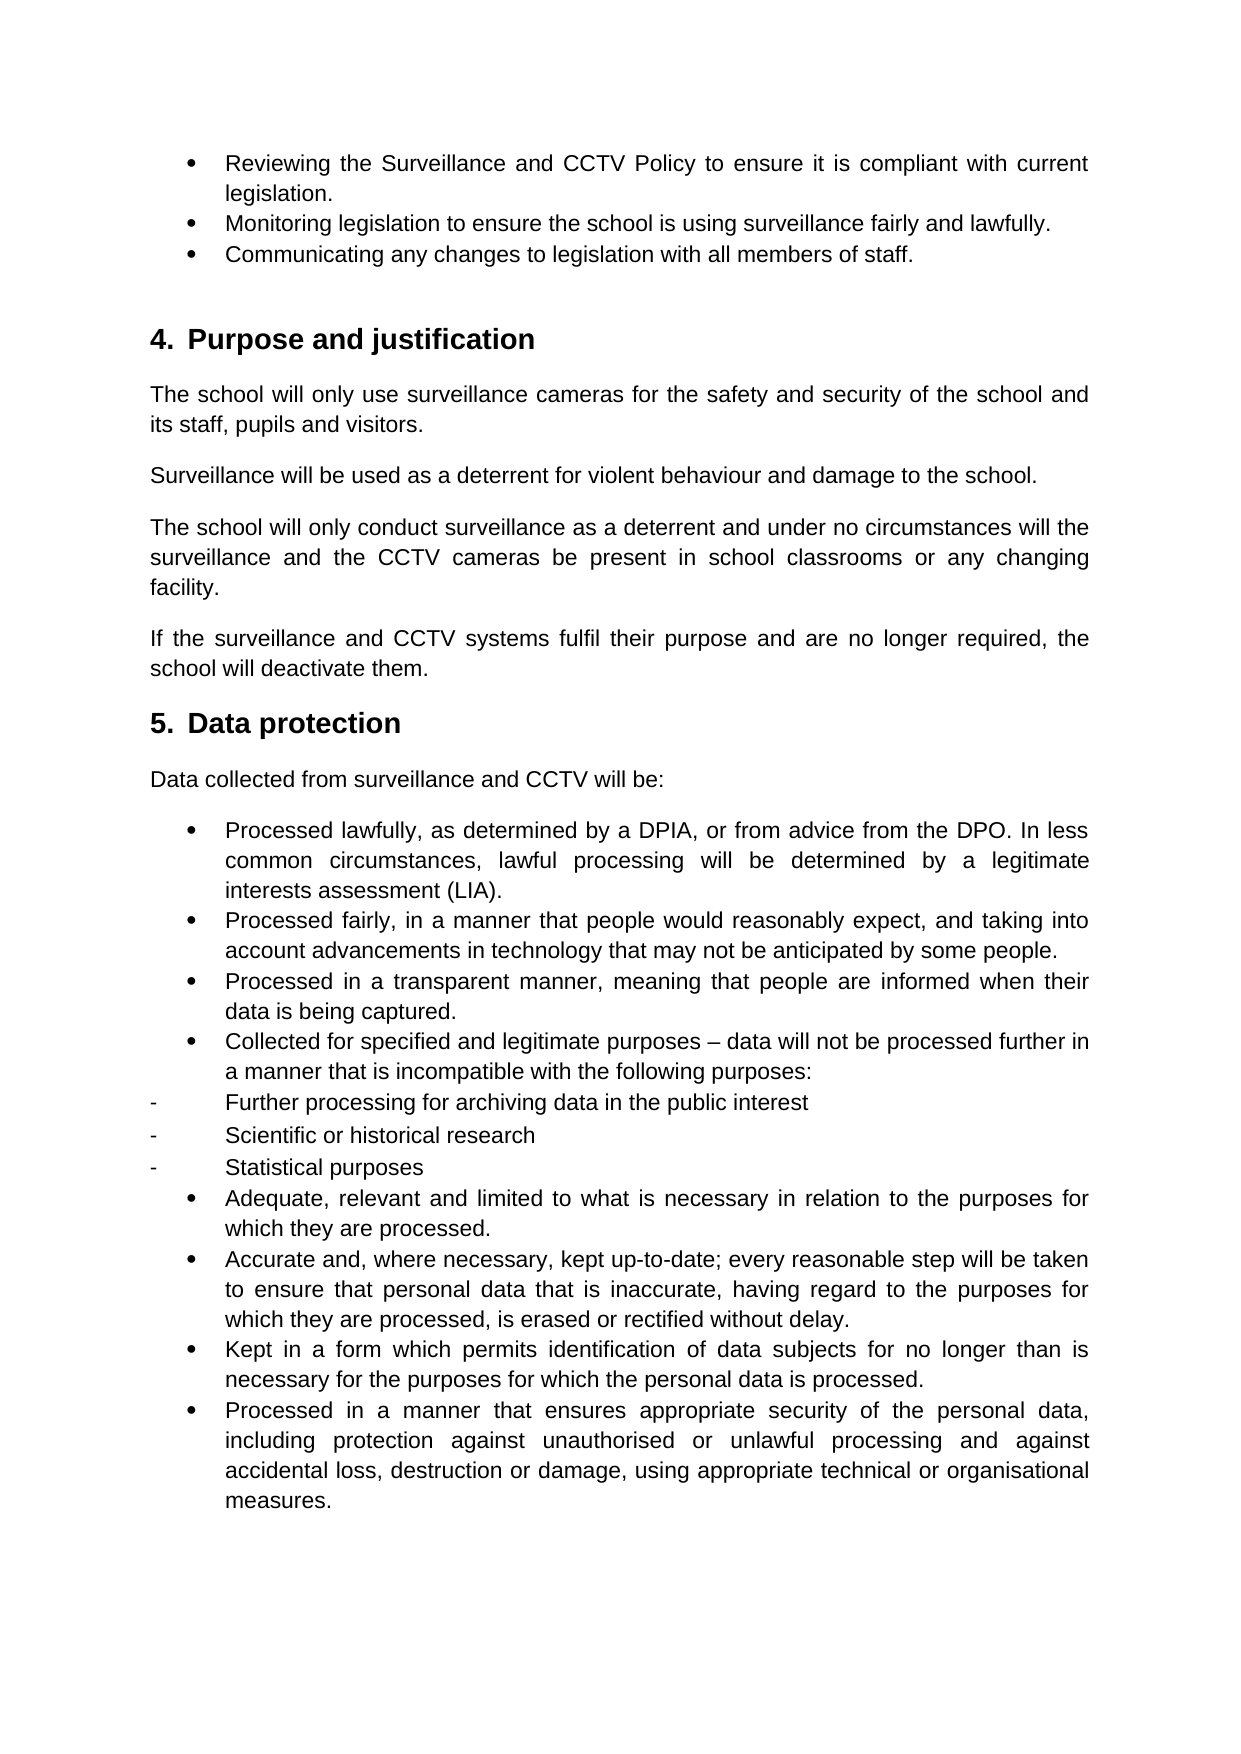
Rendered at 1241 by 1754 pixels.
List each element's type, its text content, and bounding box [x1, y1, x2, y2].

list Scientific or historical research [150, 1121, 1090, 1149]
list Adequate, relevant and limited to what is necessary in relation to the purposes for which they are processed. [187, 1185, 1090, 1242]
text Surveillance will be used as a deterrent for violent behaviour and damage to the school. [150, 462, 1090, 489]
list Processed lawfully, as determined by a DPIA, or from advice from the DPO. In less common circumstances, lawful processing will be determined by a legitimate interests assessment (LIA). [187, 817, 1090, 903]
text The school will only use surveillance cameras for the safety and security of the school and its staff, pupils and visitors. [150, 381, 1090, 438]
text The school will only conduct surveillance as a deterrent and under no circumstances will the surveillance and the CCTV cameras be present in school classrooms or any changing facility. [150, 513, 1090, 600]
list Further processing for archiving data in the public interest [150, 1088, 1090, 1117]
list Monitoring legislation to ensure the school is using surveillance fairly and lawfully. [187, 210, 1090, 237]
list Statistical purposes [150, 1153, 1090, 1181]
list Processed in a manner that ensures appropriate security of the personal data, including protection against unauthorised or unlawful processing and against accidental loss, destruction or damage, using appropriate technical or organisational measures. [187, 1397, 1090, 1513]
list Communicating any changes to legislation with all members of staff. [187, 241, 1090, 267]
list Purpose and justification [150, 322, 1090, 355]
list Kept in a form which permits identification of data subjects for no longer than is necessary for the purposes for which the personal data is processed. [187, 1336, 1090, 1393]
list Data protection [150, 706, 1090, 740]
list Reviewing the Surveillance and CCTV Policy to ensure it is compliant with current legislation. [187, 150, 1090, 207]
text If the surveillance and CCTV systems fulfil their purpose and are no longer required, the school will deactivate them. [150, 625, 1090, 682]
list Processed in a transparent manner, meaning that people are informed when their data is being captured. [187, 968, 1090, 1024]
text Data collected from surveillance and CCTV will be: [150, 766, 1090, 792]
list Accurate and, where necessary, kept up-to-date; every reasonable step will be taken to ensure that personal data that is inaccurate, having regard to the purposes for which they are processed, is erased or rectified without delay. [187, 1246, 1090, 1332]
list Processed fairly, in a manner that people would reasonably expect, and taking into account advancements in technology that may not be anticipated by some people. [187, 907, 1090, 964]
list Collected for specified and legitimate purposes – data will not be processed further in a manner that is incompatible with the following purposes: [187, 1028, 1090, 1085]
